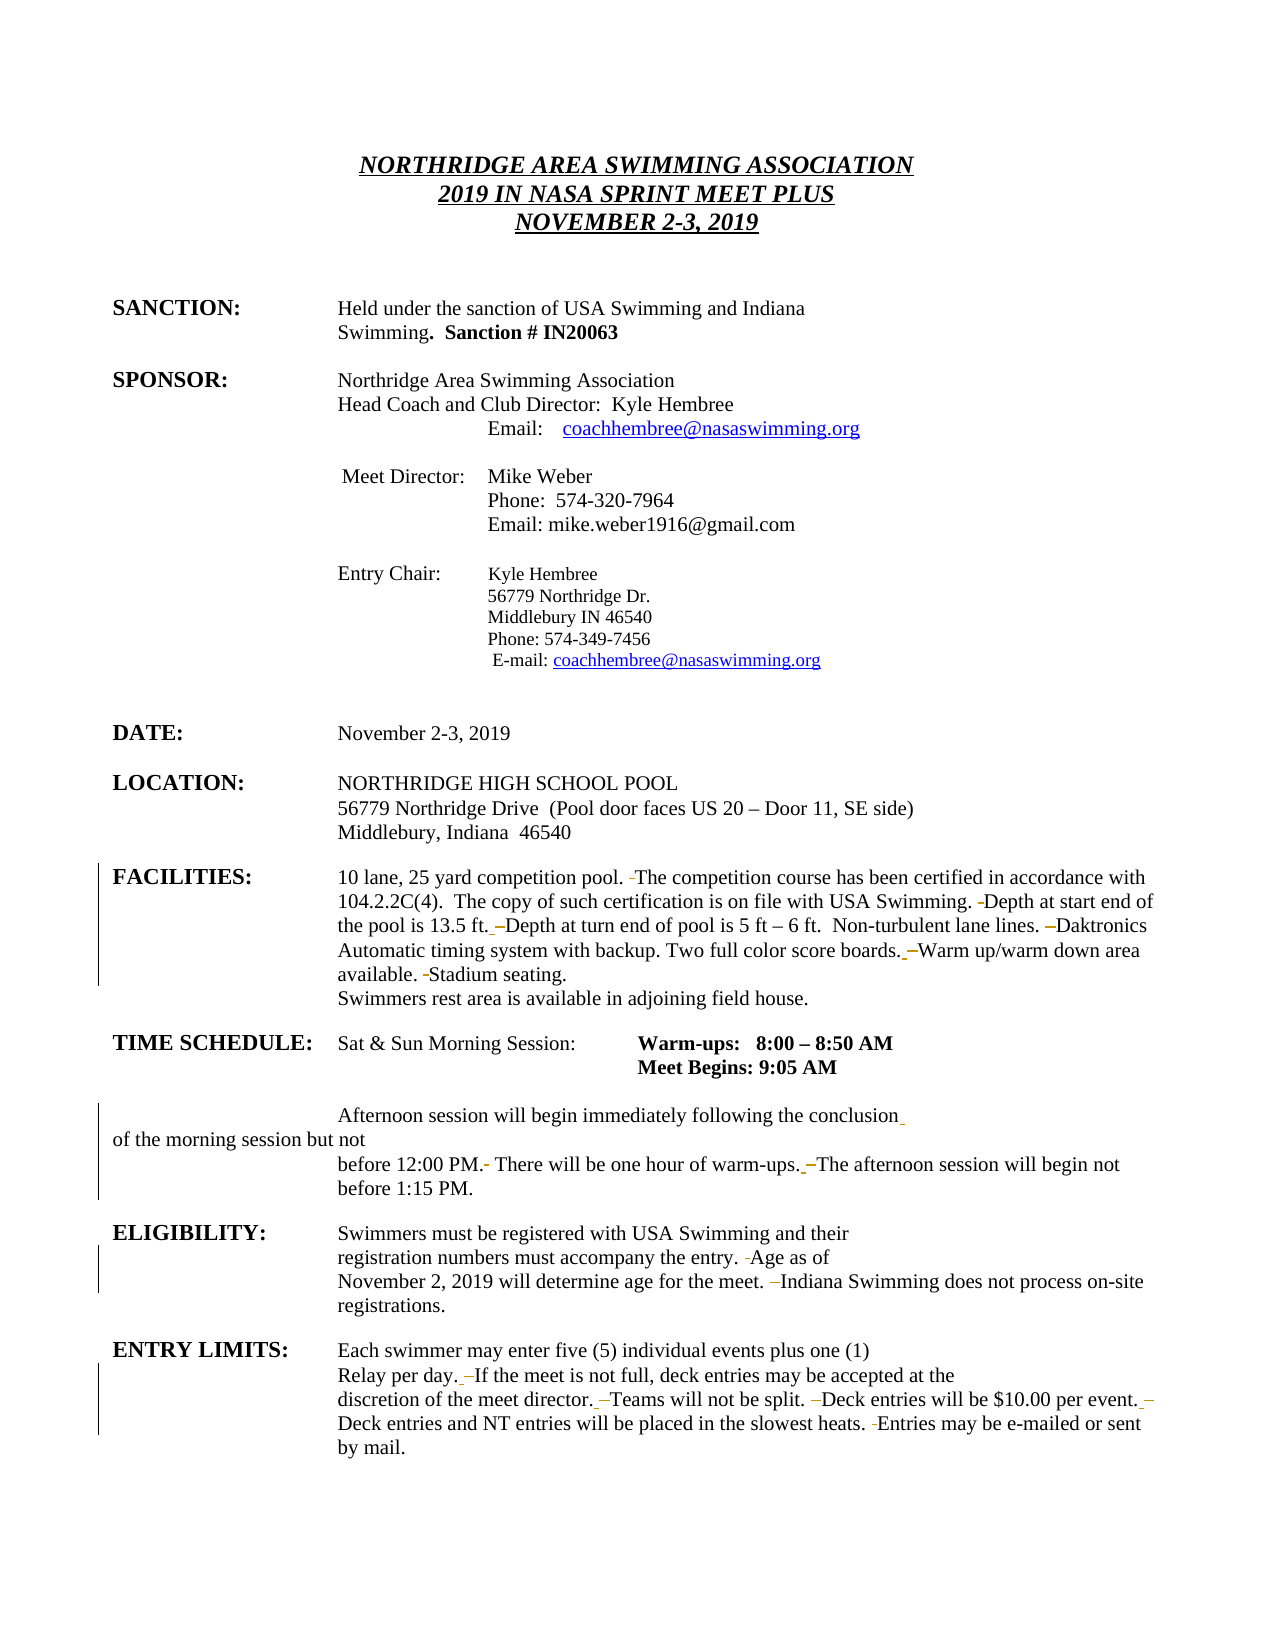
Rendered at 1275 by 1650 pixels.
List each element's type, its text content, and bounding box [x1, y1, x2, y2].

text 56779 Northridge Dr. [412, 584, 1162, 606]
text Relay per day.If the meet is not full, deck entries may be accepted at the [112, 1363, 1162, 1387]
text LOCATION: NORTHRIDGE HIGH SCHOOL POOL [112, 769, 1162, 796]
text ENTRY LIMITS: Each swimmer may enter five (5) individual events plus one (1) [112, 1336, 1162, 1363]
text Middlebury, Indiana 46540 [112, 820, 1162, 844]
text DATE: November 2-3, 2019 [112, 719, 1162, 745]
text Meet Begins: 9:05 AM [112, 1055, 1162, 1079]
text Phone: 574-349-7456 [112, 628, 1162, 649]
title NORTHRIDGE AREA SWIMMING ASSOCIATION [112, 150, 1162, 179]
text NOVEMBER 2-3, 2019 [112, 207, 1162, 236]
text Middlebury IN 46540 [412, 606, 1162, 628]
text TIME SCHEDULE: Sat & Sun Morning Session: Warm-ups: 8:00 – 8:50 AM [112, 1029, 1162, 1055]
text Swimming. Sanction # IN20063 [112, 320, 1162, 344]
text before 1:15 PM. [337, 1176, 1162, 1199]
text November 2, 2019 will determine age for the meet. Indiana Swimming does not process on-site registrations. [337, 1269, 1162, 1317]
text of the morning session but not [112, 1127, 1162, 1151]
text Head Coach and Club Director: Kyle Hembree [112, 392, 1162, 416]
text Phone: 574-320-7964 [412, 488, 1162, 512]
text ELIGIBILITY: Swimmers must be registered with USA Swimming and their [112, 1219, 1162, 1245]
text E-mail: coachhembree@nasaswimming.org [487, 649, 1162, 671]
text 56779 Northridge Drive (Pool door faces US 20 – Door 11, SE side) [262, 796, 1162, 820]
text Email: coachhembree@nasaswimming.org [112, 416, 1162, 440]
text registration numbers must accompany the entry. Age as of [112, 1245, 1162, 1269]
text Swimmers rest area is available in adjoining field house. [112, 986, 1162, 1010]
text discretion of the meet director.Teams will not be split. Deck entries will be $10.00 per event.Deck entries and NT entries will be placed in the slowest heats. Entries may be e-mailed or sent by mail. [337, 1387, 1162, 1459]
text Afternoon session will begin immediately following the conclusion [112, 1103, 1162, 1127]
text SPONSOR: Northridge Area Swimming Association [112, 366, 1162, 392]
text SANCTION: Held under the sanction of USA Swimming and Indiana [112, 294, 1162, 320]
text Meet Director: Mike Weber [112, 464, 1162, 488]
text FACILITIES: 10 lane, 25 yard competition pool. The competition course has been certified in accordance with 104.2.2C(4). The copy of such certification is on file with USA Swimming. Depth at start end of the pool is 13.5 ft.Depth at turn end of pool is 5 ft – 6 ft. Non-turbulent lane lines. Daktronics Automatic timing system with backup. Two full color score boards.Warm up/warm down area available. Stadium seating. [112, 863, 1162, 986]
text before 12:00 PM. There will be one hour of warm-ups.The afternoon session will begin not [262, 1151, 1162, 1176]
text 2019 IN NASA SPRINT MEET PLUS [112, 179, 1162, 207]
text Entry Chair: Kyle Hembree [112, 561, 1162, 584]
text Email: mike.weber1916@gmail.com [412, 512, 1162, 536]
